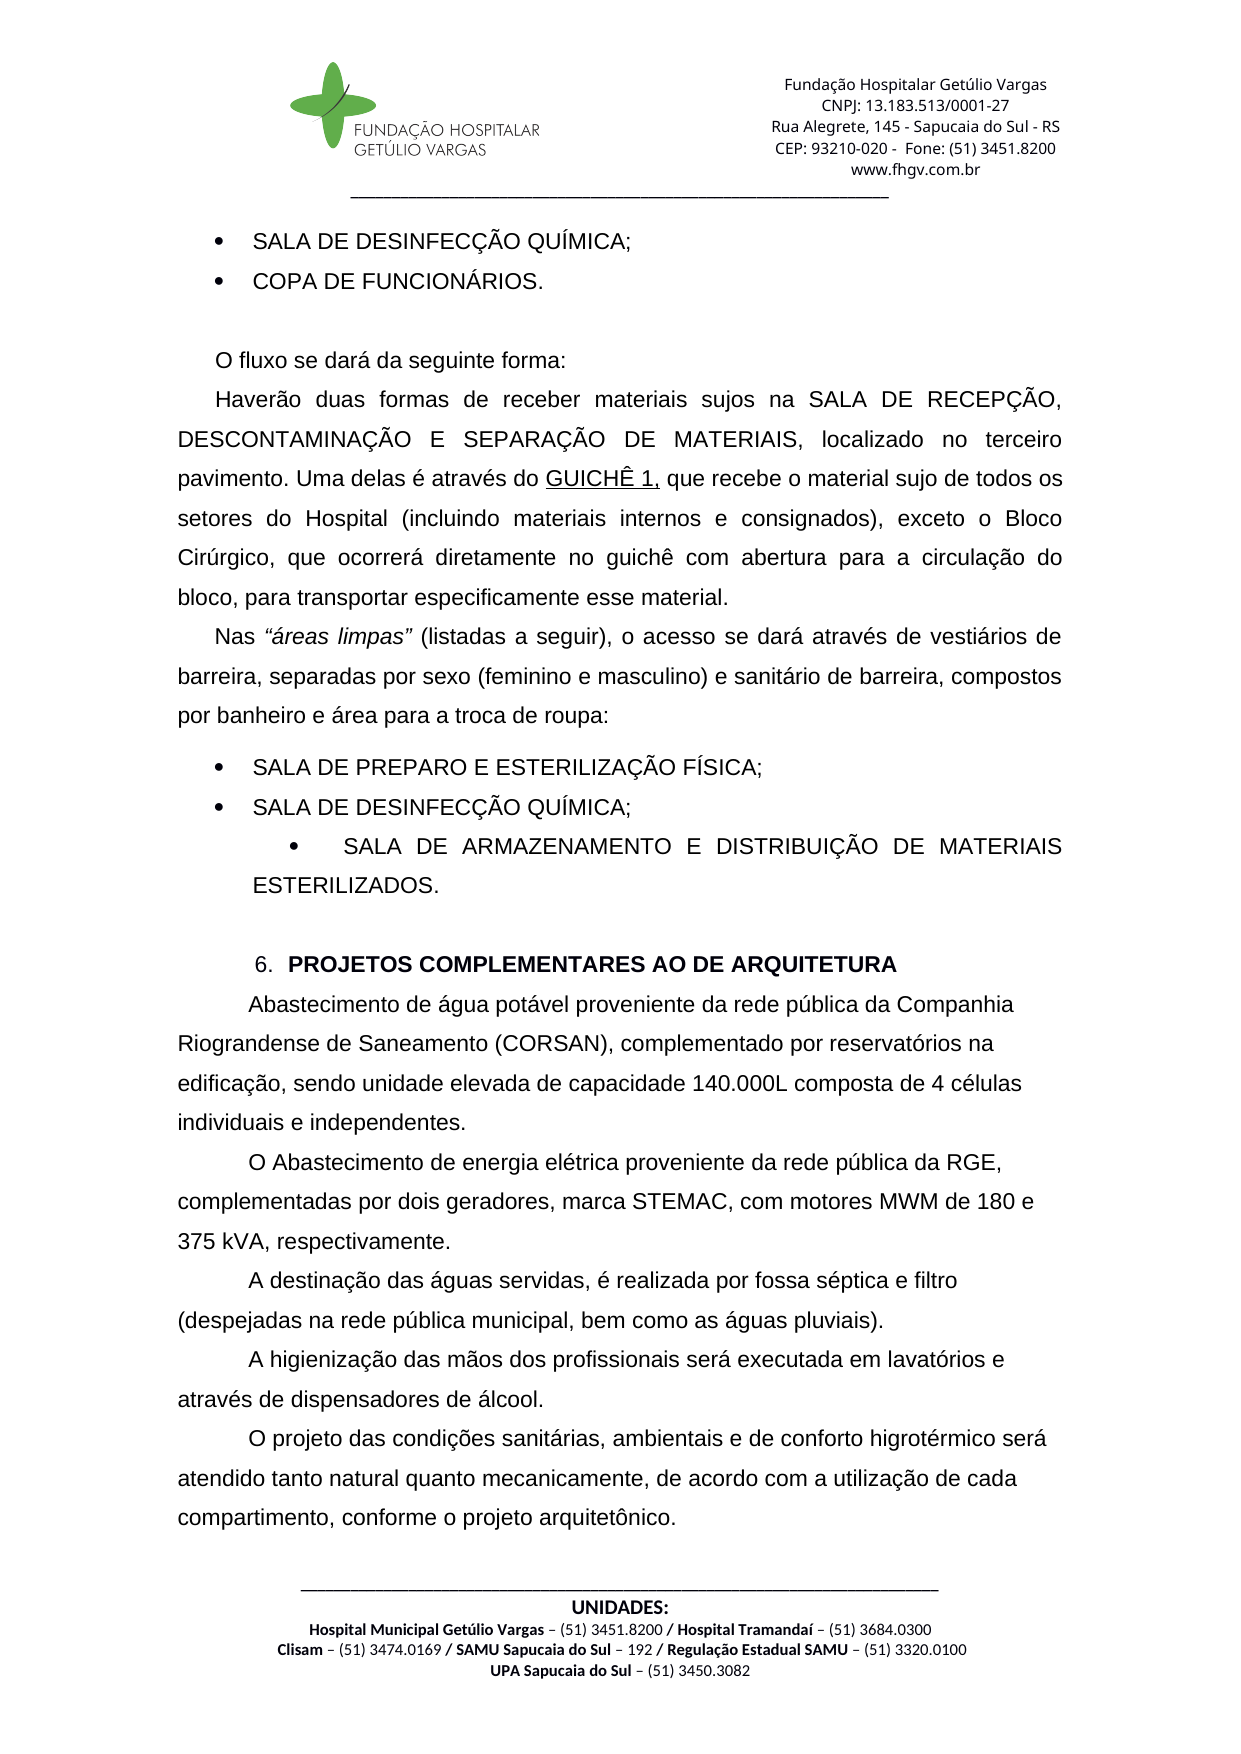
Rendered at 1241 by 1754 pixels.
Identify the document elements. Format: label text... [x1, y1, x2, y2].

list SALA DE DESINFECÇÃO QUÍMICA; [215, 793, 1063, 820]
text A destinação das águas servidas, é realizada por fossa séptica e filtro (despejadas na rede pública municipal, bem como as águas pluviais). [177, 1267, 1063, 1333]
list SALA DE PREPARO E ESTERILIZAÇÃO FÍSICA; [215, 754, 1063, 780]
list SALA DE ARMAZENAMENTO E DISTRIBUIÇÃO DE MATERIAIS ESTERILIZADOS. [252, 833, 1063, 899]
picture [290, 62, 540, 156]
text Nas “áreas limpas” (listadas a seguir), o acesso se dará através de vestiários de barreira, separadas por sexo (feminino e masculino) e sanitário de barreira, compostos por banheiro e área para a troca de roupa: [177, 623, 1063, 728]
list COPA DE FUNCIONÁRIOS. [215, 268, 1063, 294]
list SALA DE DESINFECÇÃO QUÍMICA; [215, 228, 1063, 255]
text O fluxo se dará da seguinte forma: [177, 347, 1063, 373]
text A higienização das mãos dos profissionais será executada em lavatórios e através de dispensadores de álcool. [177, 1346, 1063, 1412]
text Abastecimento de água potável proveniente da rede pública da Companhia Riograndense de Saneamento (CORSAN), complementado por reservatórios na edificação, sendo unidade elevada de capacidade 140.000L composta de 4 células individuais e independentes. [177, 991, 1063, 1136]
list PROJETOS COMPLEMENTARES AO DE ARQUITETURA [177, 951, 1063, 978]
text O Abastecimento de energia elétrica proveniente da rede pública da RGE, complementadas por dois geradores, marca STEMAC, com motores MWM de 180 e 375 kVA, respectivamente. [177, 1149, 1063, 1254]
text Haverão duas formas de receber materiais sujos na SALA DE RECEPÇÃO, DESCONTAMINAÇÃO E SEPARAÇÃO DE MATERIAIS, localizado no terceiro pavimento. Uma delas é através do GUICHÊ 1, que recebe o material sujo de todos os setores do Hospital (incluindo materiais internos e consignados), exceto o Bloco Cirúrgico, que ocorrerá diretamente no guichê com abertura para a circulação do bloco, para transportar especificamente esse material. [177, 386, 1063, 610]
text O projeto das condições sanitárias, ambientais e de conforto higrotérmico será atendido tanto natural quanto mecanicamente, de acordo com a utilização de cada compartimento, conforme o projeto arquitetônico. [177, 1425, 1063, 1531]
